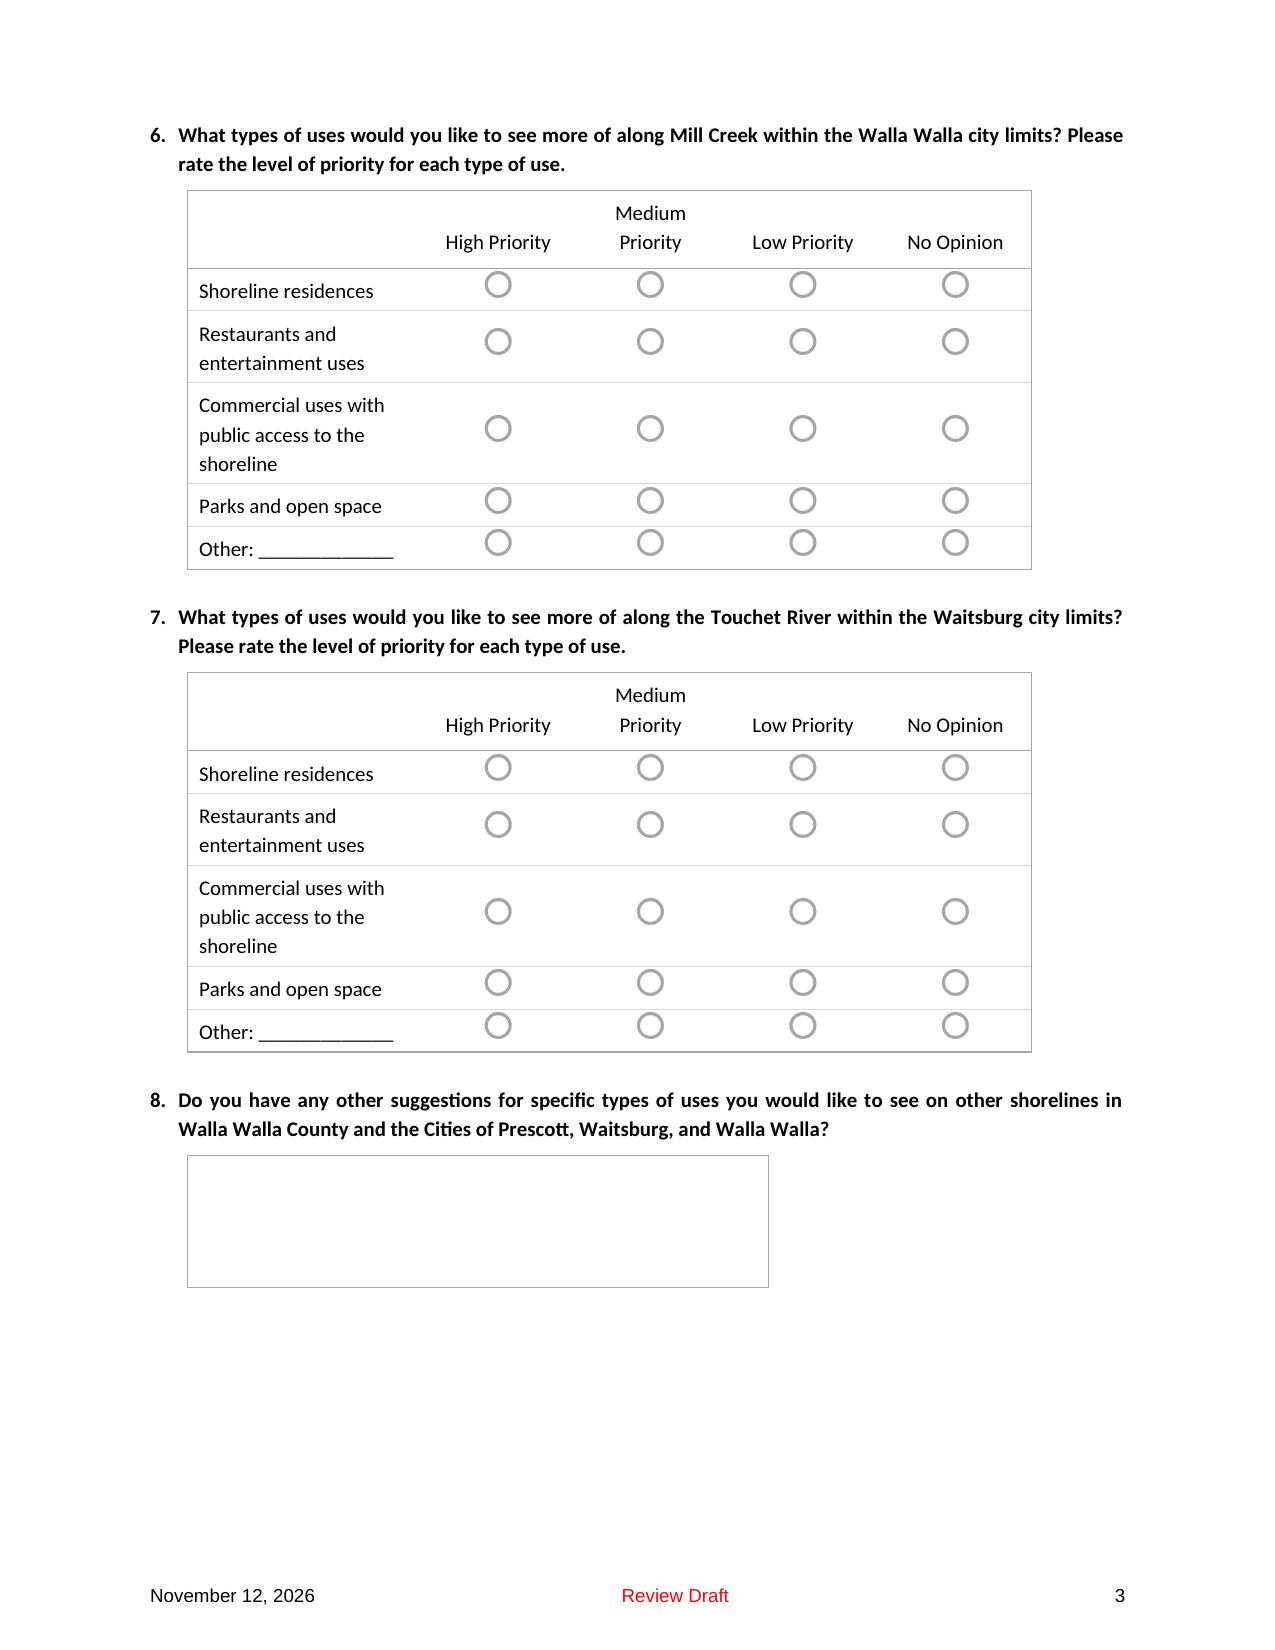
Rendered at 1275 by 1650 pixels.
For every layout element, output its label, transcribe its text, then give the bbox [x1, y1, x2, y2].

table_cell [727, 794, 879, 865]
table_header Low Priority [727, 191, 879, 268]
table_cell Commercial uses with public access to the shoreline [188, 866, 422, 966]
table_cell [879, 269, 1031, 310]
table_cell [574, 484, 727, 526]
table_header High Priority [422, 673, 574, 750]
table_header [188, 191, 422, 268]
table_cell Restaurants and entertainment uses [188, 794, 422, 865]
table_cell [422, 311, 574, 382]
table_cell Other: _____________ [188, 527, 422, 569]
table_cell [879, 484, 1031, 526]
table_cell [422, 751, 574, 793]
table_cell [422, 269, 574, 310]
table_cell [879, 383, 1031, 483]
table_cell [574, 967, 727, 1009]
table_header No Opinion [879, 191, 1031, 268]
table_header No Opinion [879, 673, 1031, 750]
table_cell [727, 383, 879, 483]
table_cell [727, 967, 879, 1009]
table_cell [727, 311, 879, 382]
table_cell [574, 311, 727, 382]
table_cell [574, 866, 727, 966]
table_cell [422, 383, 574, 483]
table_cell Restaurants and entertainment uses [188, 311, 422, 382]
list Do you have any other suggestions for specific types of uses you would like to see on other shorelines in and the Cities of , Waitsburg, and ? [150, 1084, 1125, 1142]
table_header [188, 1156, 768, 1287]
table_cell Parks and open space [188, 484, 422, 526]
list What types of uses would you like to see more of along Mill Creek within the city limits? Please rate the level of priority for each type of use. [150, 119, 1125, 177]
table_cell [879, 751, 1031, 793]
table_cell [879, 794, 1031, 865]
table_cell [879, 311, 1031, 382]
table_cell [422, 484, 574, 526]
table_cell [422, 527, 574, 569]
table_cell [574, 751, 727, 793]
table_header Low Priority [727, 673, 879, 750]
list What types of uses would you like to see more of along the within the Waitsburg city limits? Please rate the level of priority for each type of use. [150, 601, 1125, 660]
table_cell [727, 1010, 879, 1051]
table_cell [574, 1010, 727, 1051]
table_cell [422, 967, 574, 1009]
table_cell Shoreline residences [188, 269, 422, 310]
table_cell [422, 794, 574, 865]
table_cell [879, 1010, 1031, 1051]
table_cell [727, 751, 879, 793]
table_cell [879, 967, 1031, 1009]
table_cell [422, 1010, 574, 1051]
table_cell [879, 527, 1031, 569]
table_cell [727, 866, 879, 966]
table_cell [879, 866, 1031, 966]
table_cell [574, 383, 727, 483]
table_cell [574, 794, 727, 865]
table_cell Commercial uses with public access to the shoreline [188, 383, 422, 483]
table_cell [727, 527, 879, 569]
table_cell Shoreline residences [188, 751, 422, 793]
table_cell Parks and open space [188, 967, 422, 1009]
table_cell Other: _____________ [188, 1010, 422, 1051]
table_cell [574, 527, 727, 569]
table_cell [574, 269, 727, 310]
table_cell [727, 269, 879, 310]
table_header Medium Priority [574, 191, 727, 268]
table_header High Priority [422, 191, 574, 268]
table_cell [422, 866, 574, 966]
table_cell [727, 484, 879, 526]
table_header Medium Priority [574, 673, 727, 750]
table_header [188, 673, 422, 750]
